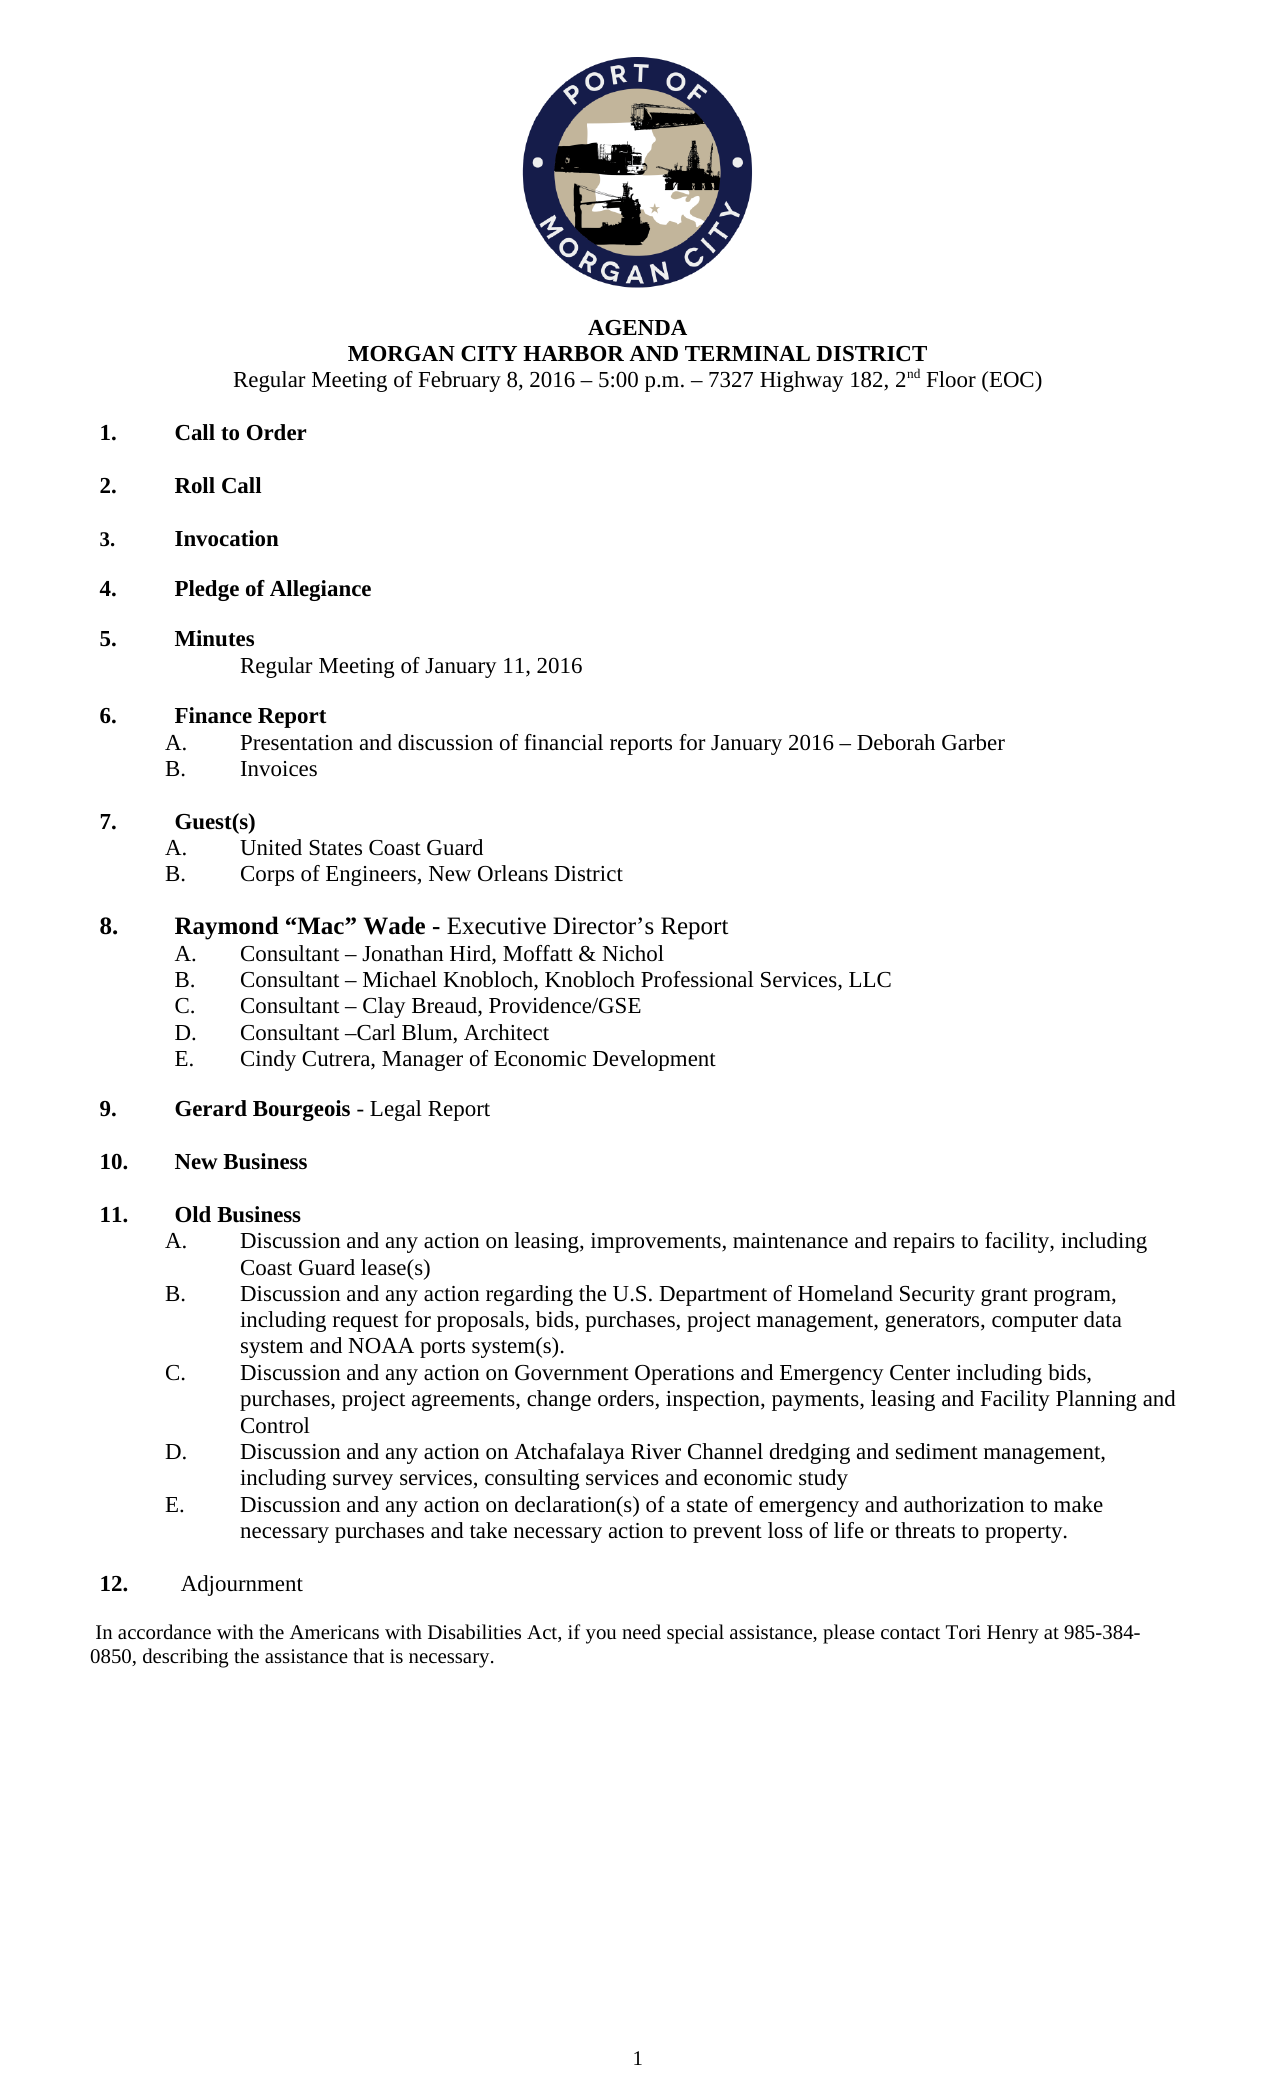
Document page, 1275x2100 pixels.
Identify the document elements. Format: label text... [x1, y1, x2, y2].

list Old Business [99, 1201, 1185, 1227]
picture [521, 57, 754, 290]
text C. Discussion and any action on Government Operations and Emergency Center including bids, purchases, project agreements, change orders, inspection, payments, leasing and Facility Planning and Control [165, 1359, 1185, 1438]
list Invocation [99, 525, 1185, 551]
list Finance Report [99, 702, 1185, 729]
list Pledge of Allegiance [99, 575, 1185, 601]
text In accordance with the Americans with Disabilities Act, if you need special assistance, please contact Tori Henry at 985-384-0850, describing the assistance that is necessary. [90, 1620, 1185, 1668]
subtitle Guest(s) [99, 808, 1185, 834]
text A. Presentation and discussion of financial reports for January 2016 – Deborah Garber [90, 729, 1185, 755]
text B. Consultant – Michael Knobloch, Knobloch Professional Services, LLC [174, 966, 1185, 992]
text D. Consultant –Carl Blum, Architect [174, 1019, 1185, 1045]
subtitle A. Consultant – Jonathan Hird, Moffatt & Nichol [174, 939, 1185, 966]
subtitle Regular Meeting of January 11, 2016 [240, 652, 1185, 678]
text A. United States Coast Guard [90, 834, 1185, 860]
subtitle AGENDA [90, 314, 1185, 340]
list Adjournment [99, 1570, 1185, 1596]
text E. Cindy Cutrera, Manager of Economic Development [174, 1045, 1185, 1071]
text A. Discussion and any action on leasing, improvements, maintenance and repairs to facility, including Coast Guard lease(s) [165, 1227, 1185, 1280]
subtitle AND TERMINAL DISTRICT [90, 340, 1185, 367]
text D. Discussion and any action on Atchafalaya River Channel dredging and sediment management, including survey services, consulting services and economic study [165, 1438, 1185, 1491]
list Roll Call [99, 472, 1185, 498]
text B. Discussion and any action regarding the U.S. Department of Homeland Security grant program, including request for proposals, bids, purchases, project management, generators, computer data system and NOAA ports system(s). [165, 1280, 1185, 1359]
list Minutes [99, 626, 1185, 652]
list Call to Order [99, 419, 1185, 446]
text B. Corps of Engineers, New Orleans District [90, 860, 1185, 887]
text B. Invoices [90, 755, 1185, 781]
list New Business [99, 1148, 1185, 1174]
text Regular Meeting of February 8, 2016 – 5:00 p.m. – 7327 Highway 182, 2nd Floor (EOC) [90, 367, 1185, 393]
text C. Consultant – Clay Breaud, Providence/GSE [174, 992, 1185, 1019]
list Gerard Bourgeois - Legal Report [99, 1095, 1185, 1122]
subtitle Raymond “Mac” Wade - Executive Director’s Report [99, 911, 1185, 939]
text E. Discussion and any action on declaration(s) of a state of emergency and authorization to make necessary purchases and take necessary action to prevent loss of life or threats to property. [165, 1491, 1185, 1543]
